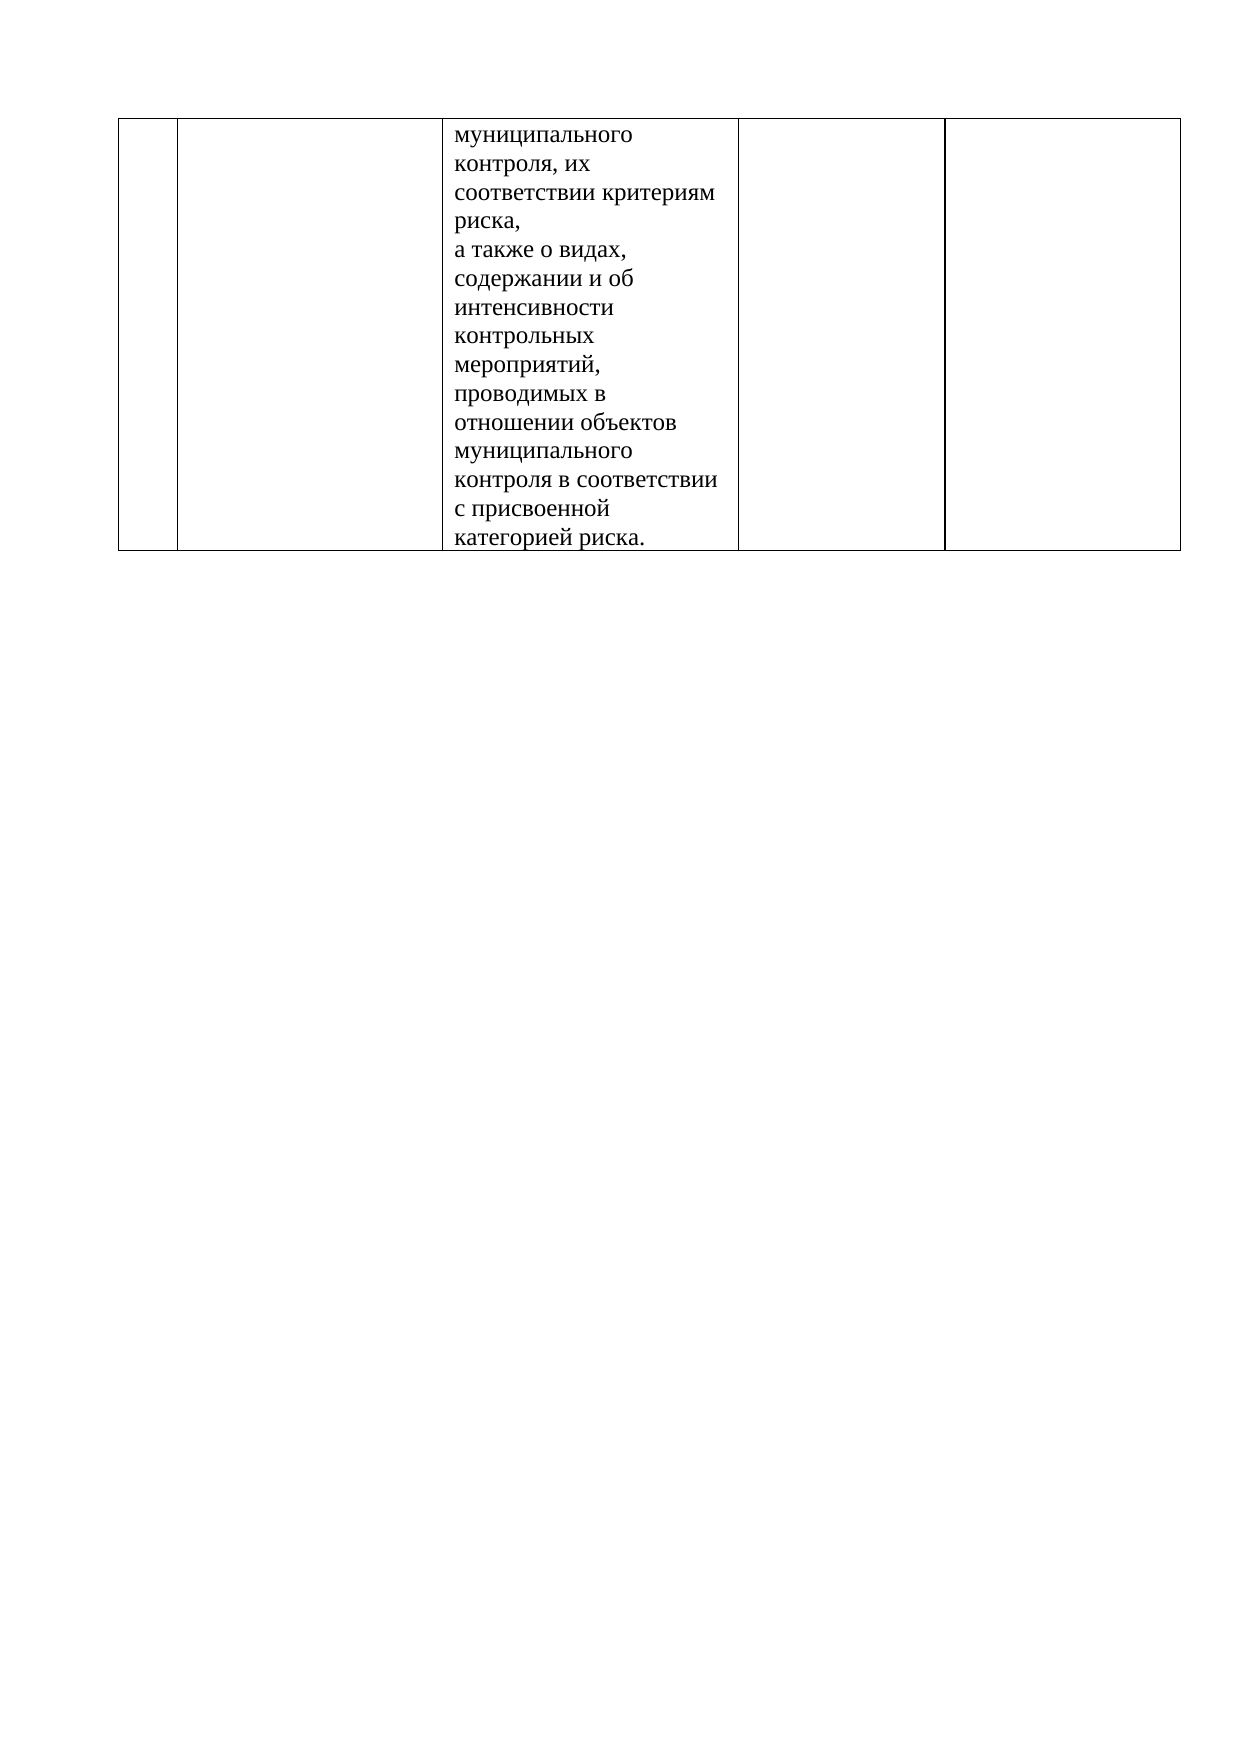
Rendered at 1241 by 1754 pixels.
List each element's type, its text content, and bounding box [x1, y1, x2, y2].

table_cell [443, 119, 738, 550]
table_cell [946, 119, 1180, 550]
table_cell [178, 119, 442, 550]
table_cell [739, 119, 944, 550]
table_cell 5. [119, 119, 177, 550]
